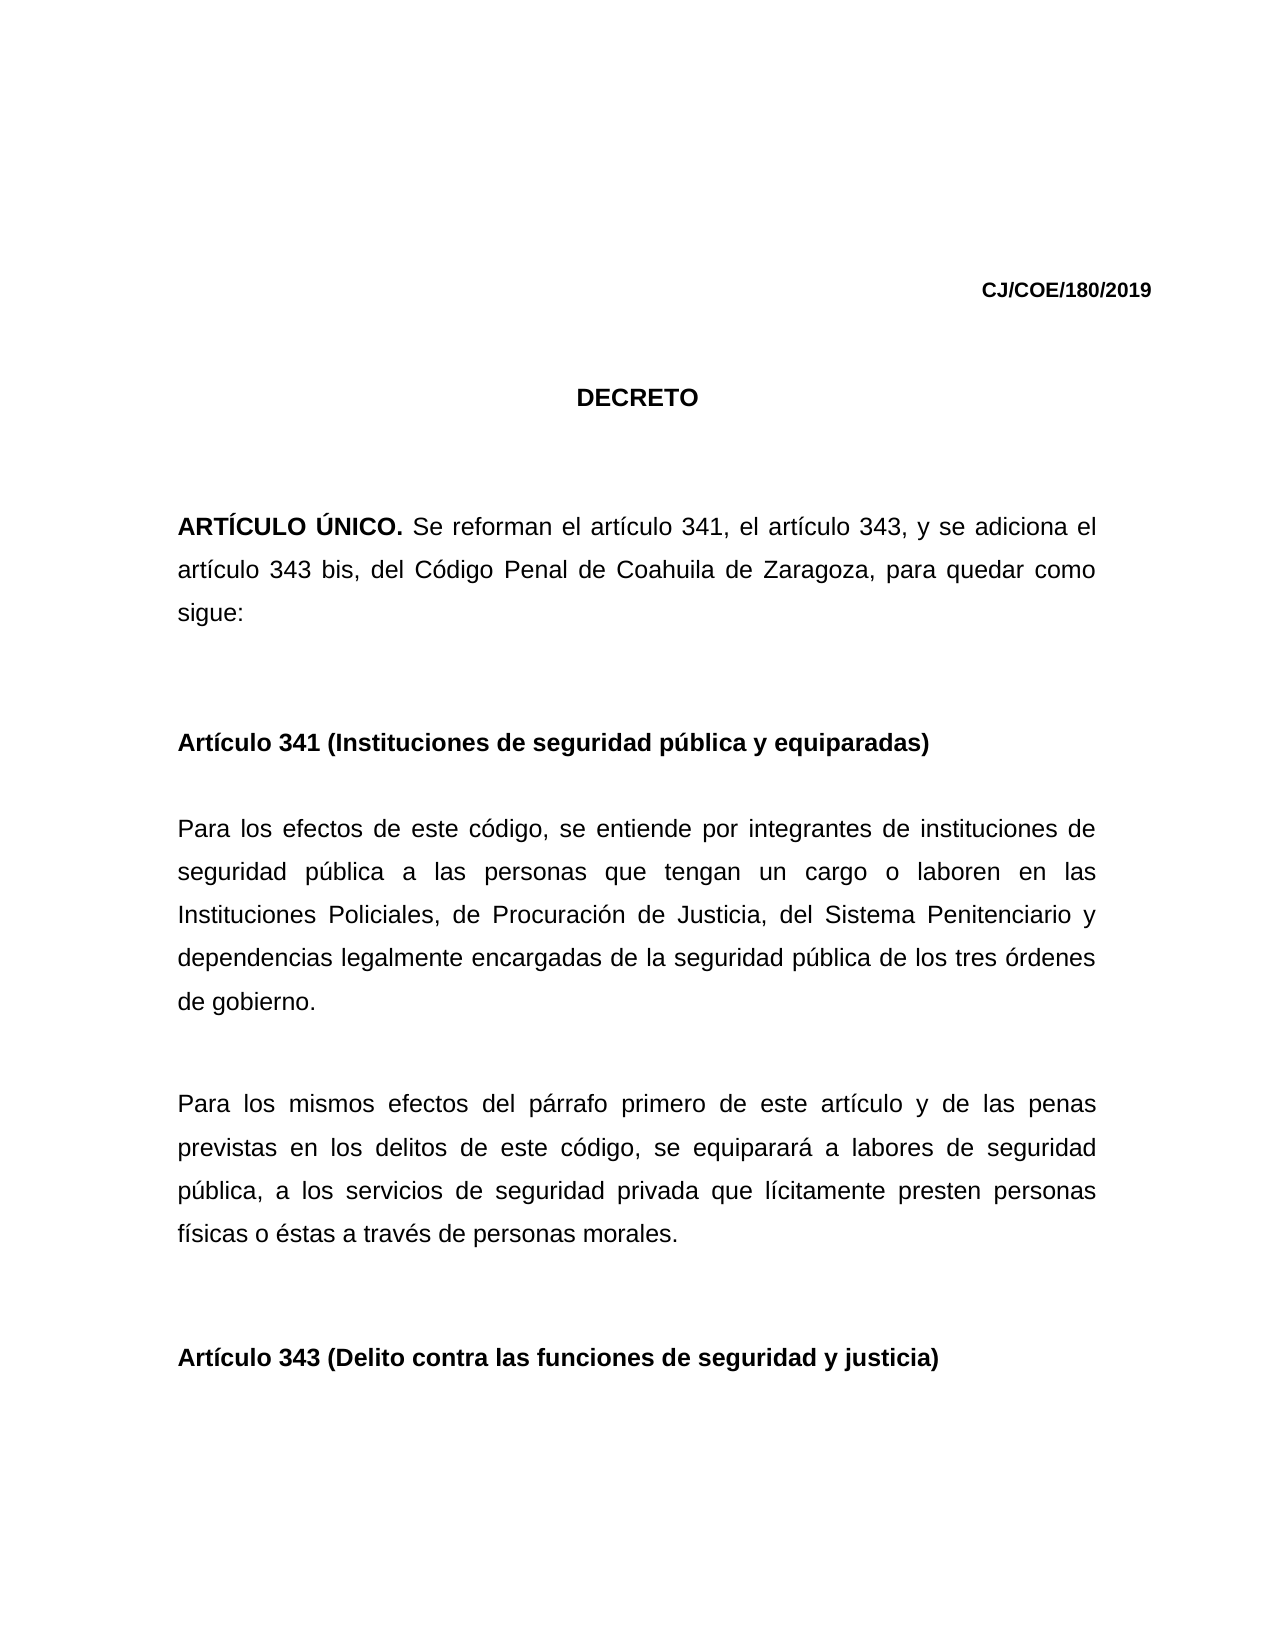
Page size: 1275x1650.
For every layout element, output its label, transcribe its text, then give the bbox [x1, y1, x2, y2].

text Artículo 343 (Delito contra las funciones de seguridad y justicia) [177, 1342, 1098, 1371]
text ARTÍCULO ÚNICO. Se reforman el artículo 341, el artículo 343, y se adiciona el artículo 343 bis, del Código Penal de Coahuila de Zaragoza, para quedar como sigue: [177, 512, 1098, 627]
text Para los efectos de este código, se entiende por integrantes de instituciones de seguridad pública a las personas que tengan un cargo o laboren en las Instituciones Policiales, de Procuración de Justicia, del Sistema Penitenciario y dependencias legalmente encargadas de la seguridad pública de los tres órdenes de gobierno. [177, 814, 1098, 1015]
text DECRETO [177, 383, 1098, 411]
text Artículo 341 (Instituciones de seguridad pública y equiparadas) [177, 728, 1098, 756]
text Para los mismos efectos del párrafo primero de este artículo y de las penas previstas en los delitos de este código, se equiparará a labores de seguridad pública, a los servicios de seguridad privada que lícitamente presten personas físicas o éstas a través de personas morales. [177, 1089, 1098, 1247]
